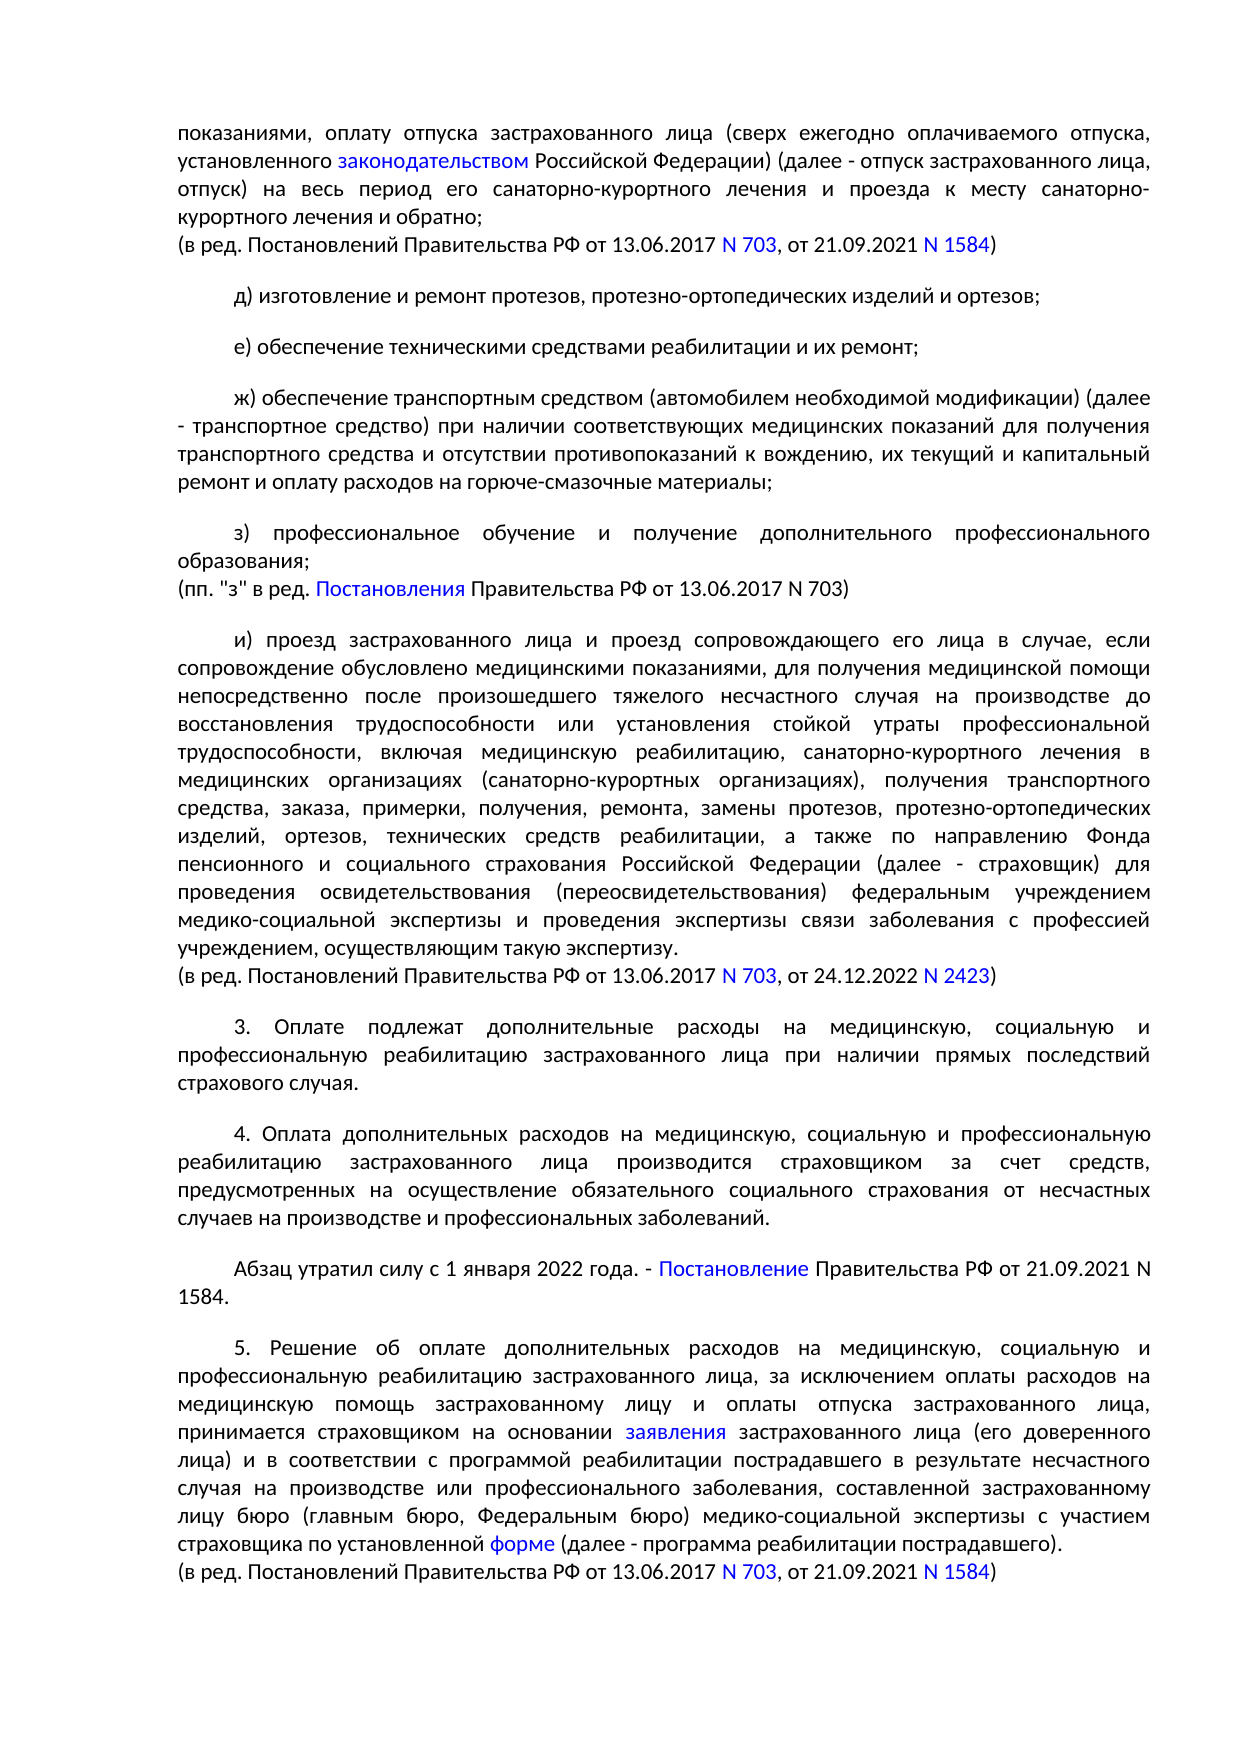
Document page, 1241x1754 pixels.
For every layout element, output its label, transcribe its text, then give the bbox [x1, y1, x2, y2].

text з) профессиональное обучение и получение дополнительного профессионального образования; [177, 518, 1152, 574]
text е) обеспечение техническими средствами реабилитации и их ремонт; [177, 332, 1152, 360]
text и) проезд застрахованного лица и проезд сопровождающего его лица в случае, если сопровождение обусловлено медицинскими показаниями, для получения медицинской помощи непосредственно после произошедшего тяжелого несчастного случая на производстве до восстановления трудоспособности или установления стойкой утраты профессиональной трудоспособности, включая медицинскую реабилитацию, санаторно-курортного лечения в медицинских организациях (санаторно-курортных организациях), получения транспортного средства, заказа, примерки, получения, ремонта, замены протезов, протезно-ортопедических изделий, ортезов, технических средств реабилитации, а также по направлению Фонда пенсионного и социального страхования Российской Федерации (далее - страховщик) для проведения освидетельствования (переосвидетельствования) федеральным учреждением медико-социальной экспертизы и проведения экспертизы связи заболевания с профессией учреждением, осуществляющим такую экспертизу. [177, 625, 1152, 961]
text (пп. "з" в ред. Постановления Правительства РФ от 13.06.2017 N 703) [177, 574, 1152, 602]
text д) изготовление и ремонт протезов, протезно-ортопедических изделий и ортезов; [177, 281, 1152, 309]
text Абзац утратил силу с 1 января 2022 года. - Постановление Правительства РФ от 21.09.2021 N 1584. [177, 1254, 1152, 1310]
text 4. Оплата дополнительных расходов на медицинскую, социальную и профессиональную реабилитацию застрахованного лица производится страховщиком за счет средств, предусмотренных на осуществление обязательного социального страхования от несчастных случаев на производстве и профессиональных заболеваний. [177, 1119, 1152, 1231]
text 5. Решение об оплате дополнительных расходов на медицинскую, социальную и профессиональную реабилитацию застрахованного лица, за исключением оплаты расходов на медицинскую помощь застрахованному лицу и оплаты отпуска застрахованного лица, принимается страховщиком на основании заявления застрахованного лица (его доверенного лица) и в соответствии с программой реабилитации пострадавшего в результате несчастного случая на производстве или профессионального заболевания, составленной застрахованному лицу бюро (главным бюро, Федеральным бюро) медико-социальной экспертизы с участием страховщика по установленной форме (далее - программа реабилитации пострадавшего). [177, 1333, 1152, 1557]
text 3. Оплате подлежат дополнительные расходы на медицинскую, социальную и профессиональную реабилитацию застрахованного лица при наличии прямых последствий страхового случая. [177, 1012, 1152, 1096]
text (в ред. Постановлений Правительства РФ от 13.06.2017 N 703, от 21.09.2021 N 1584) [177, 1557, 1152, 1585]
text ж) обеспечение транспортным средством (автомобилем необходимой модификации) (далее - транспортное средство) при наличии соответствующих медицинских показаний для получения транспортного средства и отсутствии противопоказаний к вождению, их текущий и капитальный ремонт и оплату расходов на горюче-смазочные материалы; [177, 383, 1152, 495]
text (в ред. Постановлений Правительства РФ от 13.06.2017 N 703, от 21.09.2021 N 1584) [177, 230, 1152, 258]
text (в ред. Постановлений Правительства РФ от 13.06.2017 N 703, от 24.12.2022 N 2423) [177, 961, 1152, 989]
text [177, 118, 1152, 230]
